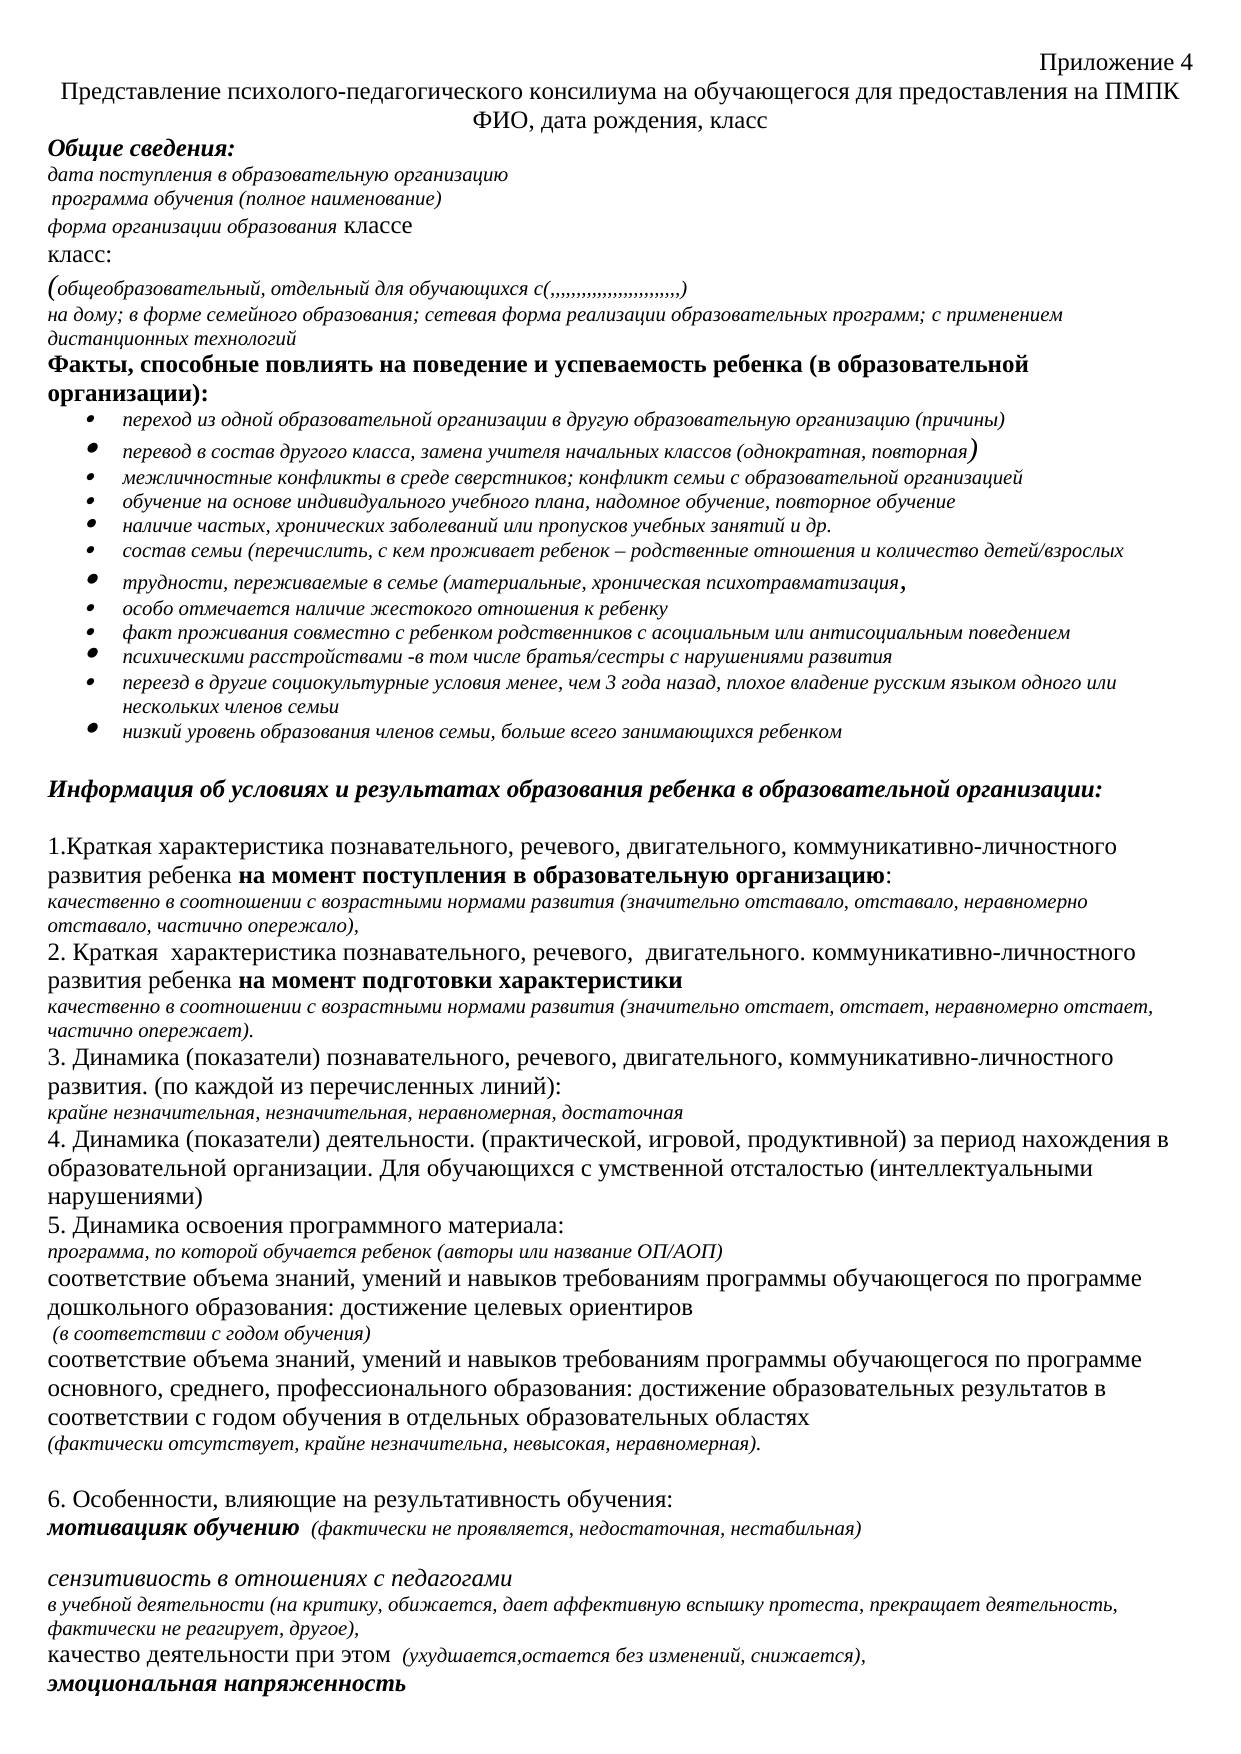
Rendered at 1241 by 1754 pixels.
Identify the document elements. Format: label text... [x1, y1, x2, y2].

text (в соответствии с годом обучения) [47, 1321, 1193, 1344]
text 4. Динамика (показатели) деятельности. (практической, игровой, продуктивной) за период нахождения в образовательной организации. Для обучающихся с умственной отсталостью (интеллектуальными нарушениями) [47, 1124, 1193, 1210]
list состав семьи (перечислить, с кем проживает ребенок – родственные отношения и количество детей/взрослых [85, 538, 1193, 562]
text Факты, способные повлиять на поведение и успеваемость ребенка (в образовательной организации): [47, 349, 1193, 407]
list низкий уровень образования членов семьи, больше всего занимающихся ребенком [85, 718, 1193, 745]
list особо отмечается наличие жестокого отношения к ребенку [85, 596, 1193, 619]
text сензитивиость в отношениях с педагогами [47, 1563, 1193, 1591]
text программа, по которой обучается ребенок (авторы или название ОП/АОП) [47, 1239, 1193, 1263]
text крайне незначительная, незначительная, неравномерная, достаточная [47, 1100, 1193, 1124]
list межличностные конфликты в среде сверстников; конфликт семьи с образовательной организацией [85, 465, 1193, 489]
text (фактически отсутствует, крайне незначительна, невысокая, неравномерная). [47, 1431, 1193, 1455]
text 2. Краткая характеристика познавательного, речевого, двигательного. коммуникативно-личностного развития ребенка на момент подготовки характеристики [47, 937, 1193, 994]
text качественно в соотношении с возрастными нормами развития (значительно отстает, отстает, неравномерно отстает, частично опережает). [47, 994, 1193, 1042]
list обучение на основе индивидуального учебного плана, надомное обучение, повторное обучение [85, 489, 1193, 513]
list переезд в другие социокультурные условия менее, чем 3 года назад, плохое владение русским языком одного или нескольких членов семьи [85, 670, 1193, 718]
list психическими расстройствами -в том числе братья/сестры с нарушениями развития [85, 644, 1193, 670]
text 6. Особенности, влияющие на результативность обучения: [47, 1484, 1193, 1512]
text Общие сведения: [47, 133, 1193, 162]
text в учебной деятельности (на критику, обижается, дает аффективную вспышку протеста, прекращает деятельность, фактически не реагирует, другое), [47, 1591, 1193, 1639]
text 5. Динамика освоения программного материала: [47, 1210, 1193, 1239]
text класс: [47, 239, 1193, 268]
list трудности, переживаемые в семье (материальные, хроническая психотравматизация, [85, 562, 1193, 596]
text Представление психолого-педагогического консилиума на обучающегося для предоставления на ПМПК [47, 76, 1193, 105]
text 1.Краткая характеристика познавательного, речевого, двигательного, коммуникативно-личностного развития ребенка на момент поступления в образовательную организацию: [47, 831, 1193, 889]
text на дому; в форме семейного образования; сетевая форма реализации образовательных программ; с применением дистанционных технологий [47, 301, 1193, 349]
text соответствие объема знаний, умений и навыков требованиям программы обучающегося по программе дошкольного образования: достижение целевых ориентиров [47, 1263, 1193, 1321]
text программа обучения (полное наименование) [47, 186, 1193, 210]
list факт проживания совместно с ребенком родственников с асоциальным или антисоциальным поведением [85, 619, 1193, 644]
text Информация об условиях и результатах образования ребенка в образовательной организации: [47, 774, 1193, 802]
text качество деятельности при этом (ухудшается,остается без изменений, снижается), [47, 1639, 1193, 1668]
text мотивацияк обучению (фактически не проявляется, недостаточная, нестабильная) [47, 1512, 1193, 1541]
text соответствие объема знаний, умений и навыков требованиям программы обучающегося по программе основного, среднего, профессионального образования: достижение образовательных результатов в соответствии с годом обучения в отдельных образовательных областях [47, 1344, 1193, 1431]
text (общеобразовательный, отдельный для обучающихся с(,,,,,,,,,,,,,,,,,,,,,,,,,) [47, 268, 1193, 301]
list наличие частых, хронических заболеваний или пропусков учебных занятий и др. [85, 513, 1193, 538]
text ФИО, дата рождения, класс [47, 105, 1193, 133]
text дата поступления в образовательную организацию [47, 162, 1193, 186]
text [47, 1668, 1193, 1697]
list переход из одной образовательной организации в другую образовательную организацию (причины) [85, 407, 1193, 431]
text Приложение 4 [47, 47, 1193, 76]
list перевод в состав другого класса, замена учителя начальных классов (однократная, повторная) [85, 431, 1193, 465]
text форма организации образования классе [47, 210, 1193, 239]
text качественно в соотношении с возрастными нормами развития (значительно отставало, отставало, неравномерно отставало, частично опережало), [47, 889, 1193, 937]
text 3. Динамика (показатели) познавательного, речевого, двигательного, коммуникативно-личностного развития. (по каждой из перечисленных линий): [47, 1042, 1193, 1100]
